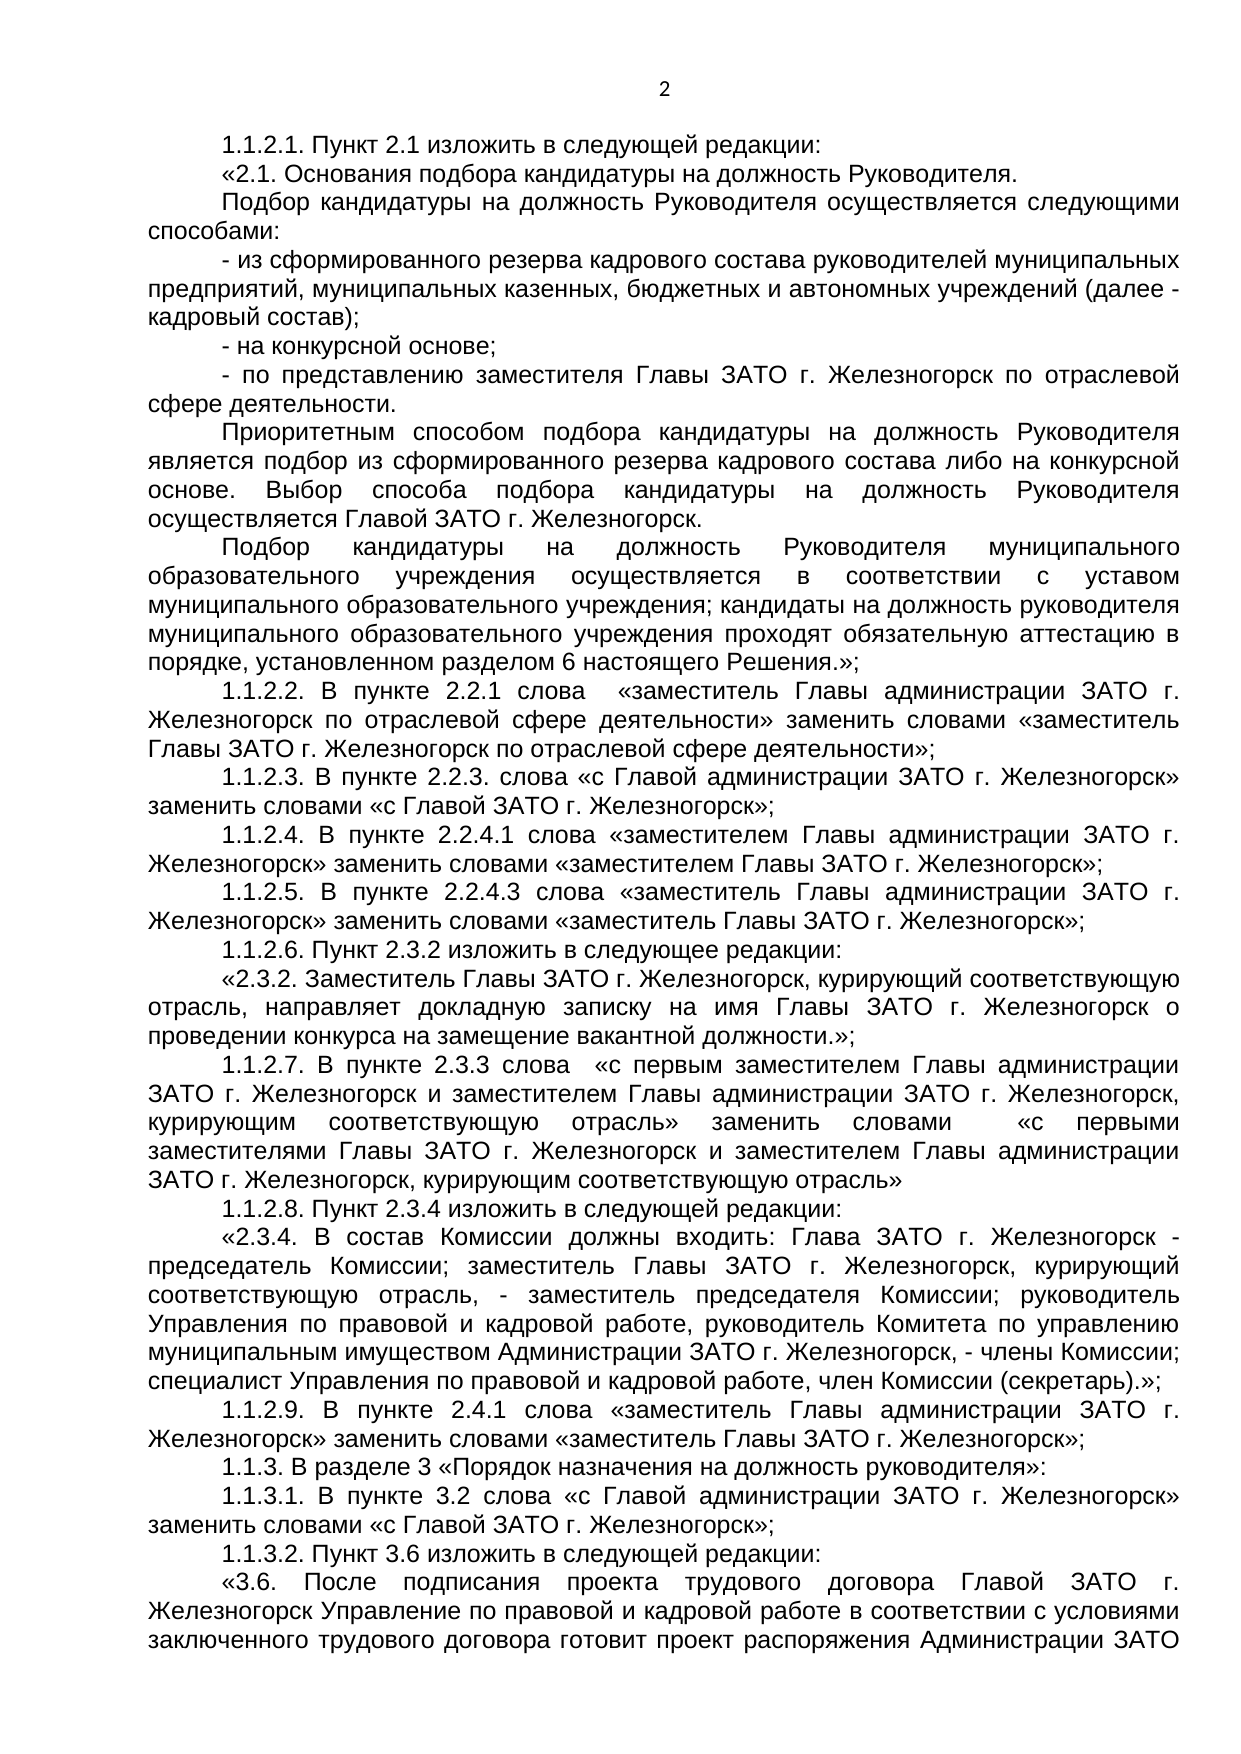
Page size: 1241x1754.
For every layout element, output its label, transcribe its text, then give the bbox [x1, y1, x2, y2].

text 1.1.3.2. Пункт 3.6 изложить в следующей редакции: [148, 1539, 1181, 1567]
text - по представлению заместителя Главы ЗАТО г. Железногорск по отраслевой сфере деятельности. [148, 360, 1181, 417]
text 1.1.2.7. В пункте 2.3.3 слова «с первым заместителем Главы администрации ЗАТО г. Железногорск и заместителем Главы администрации ЗАТО г. Железногорск, курирующим соответствующую отрасль» заменить словами «с первыми заместителями Главы ЗАТО г. Железногорск и заместителем Главы администрации ЗАТО г. Железногорск, курирующим соответствующую отрасль» [148, 1050, 1181, 1194]
text 1.1.2.5. В пункте 2.2.4.3 слова «заместитель Главы администрации ЗАТО г. Железногорск» заменить словами «заместитель Главы ЗАТО г. Железногорск»; [148, 877, 1181, 935]
text 1.1.3. В разделе 3 «Порядок назначения на должность руководителя»: [148, 1452, 1181, 1481]
text 1.1.2.1. Пункт 2.1 изложить в следующей редакции: [148, 130, 1181, 159]
text Приоритетным способом подбора кандидатуры на должность Руководителя является подбор из сформированного резерва кадрового состава либо на конкурсной основе. Выбор способа подбора кандидатуры на должность Руководителя осуществляется Главой ЗАТО г. Железногорск. [148, 417, 1181, 532]
text Подбор кандидатуры на должность Руководителя осуществляется следующими способами: [148, 187, 1181, 245]
text «2.1. Основания подбора кандидатуры на должность Руководителя. [148, 159, 1181, 187]
text 1.1.2.3. В пункте 2.2.3. слова «с Главой администрации ЗАТО г. Железногорск» заменить словами «с Главой ЗАТО г. Железногорск»; [148, 762, 1181, 820]
text «2.3.2. Заместитель Главы ЗАТО г. Железногорск, курирующий соответствующую отрасль, направляет докладную записку на имя Главы ЗАТО г. Железногорск о проведении конкурса на замещение вакантной должности.»; [148, 964, 1181, 1050]
text «2.3.4. В состав Комиссии должны входить: Глава ЗАТО г. Железногорск - председатель Комиссии; заместитель Главы ЗАТО г. Железногорск, курирующий соответствующую отрасль, - заместитель председателя Комиссии; руководитель Управления по правовой и кадровой работе, руководитель Комитета по управлению муниципальным имуществом Администрации ЗАТО г. Железногорск, - члены Комиссии; специалист Управления по правовой и кадровой работе, член Комиссии (секретарь).»; [148, 1222, 1181, 1395]
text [148, 1567, 1181, 1654]
text Подбор кандидатуры на должность Руководителя муниципального образовательного учреждения осуществляется в соответствии с уставом муниципального образовательного учреждения; кандидаты на должность руководителя муниципального образовательного учреждения проходят обязательную аттестацию в порядке, установленном разделом 6 настоящего Решения.»; [148, 532, 1181, 676]
text - из сформированного резерва кадрового состава руководителей муниципальных предприятий, муниципальных казенных, бюджетных и автономных учреждений (далее - кадровый состав); [148, 245, 1181, 331]
text 1.1.3.1. В пункте 3.2 слова «с Главой администрации ЗАТО г. Железногорск» заменить словами «с Главой ЗАТО г. Железногорск»; [148, 1481, 1181, 1539]
text 1.1.2.9. В пункте 2.4.1 слова «заместитель Главы администрации ЗАТО г. Железногорск» заменить словами «заместитель Главы ЗАТО г. Железногорск»; [148, 1395, 1181, 1452]
text 1.1.2.6. Пункт 2.3.2 изложить в следующее редакции: [148, 935, 1181, 964]
text 1.1.2.4. В пункте 2.2.4.1 слова «заместителем Главы администрации ЗАТО г. Железногорск» заменить словами «заместителем Главы ЗАТО г. Железногорск»; [148, 820, 1181, 877]
text 1.1.2.8. Пункт 2.3.4 изложить в следующей редакции: [148, 1194, 1181, 1222]
text 1.1.2.2. В пункте 2.2.1 слова «заместитель Главы администрации ЗАТО г. Железногорск по отраслевой сфере деятельности» заменить словами «заместитель Главы ЗАТО г. Железногорск по отраслевой сфере деятельности»; [148, 676, 1181, 762]
text - на конкурсной основе; [148, 331, 1181, 360]
